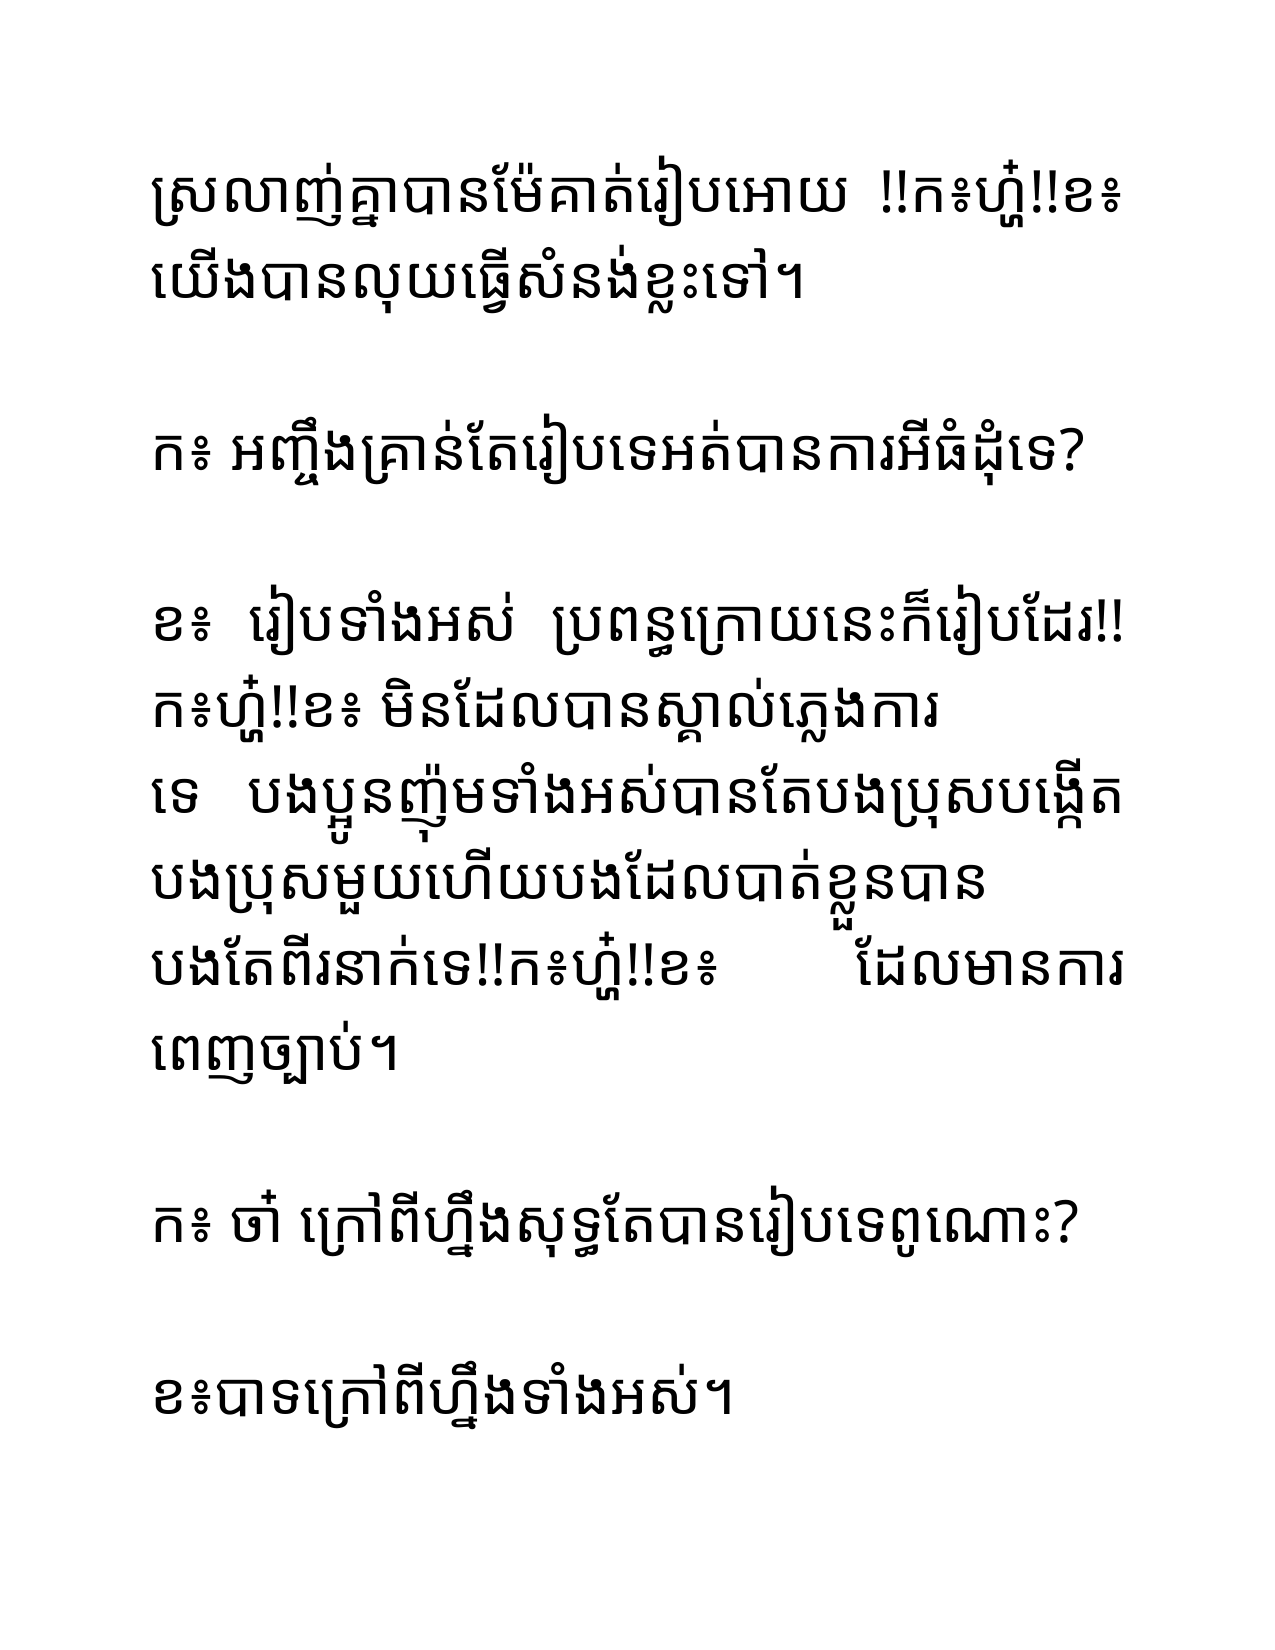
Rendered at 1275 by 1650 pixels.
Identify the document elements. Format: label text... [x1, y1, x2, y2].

text ទេ បងប្អូនញ៉ុមទាំងអស់បានតែបងប្រុសបង្កើត បងប្រុសមួយហើយបងដែលបាត់ខ្លួនបាន [150, 751, 1125, 916]
text ក៖ អញ្ចឹងគ្រាន់តែរៀបទេអត់បានការអីធំដុំទេ? [150, 407, 1125, 487]
text ខ៖ រៀបទាំងអស់ ប្រពន្ធក្រោយនេះក៏រៀបដែរ!!ក៖ហ្ហ៎!!ខ៖ មិនដែលបានស្គាល់ភ្លេងការ [150, 579, 1125, 744]
text ខ៖បាទក្រៅពីហ្នឹងទាំងអស់។ [150, 1352, 1125, 1431]
text ស្រលាញ់គ្នាបានម៉ែគាត់រៀបអោយ !!ក៖ហ្ហ៎!!ខ៖យើងបានលុយធ្វើសំនង់ខ្លះទៅ។ [150, 150, 1125, 315]
text បងតែពីរនាក់ទេ!!ក៖ហ្ហ៎!!ខ​៖ ដែលមានការពេញច្បាប់។ [150, 922, 1125, 1088]
text ក៖ ចា៎ ក្រៅពីហ្នឹងសុទ្ធតែបានរៀបទេពូណោះ? [150, 1180, 1125, 1259]
